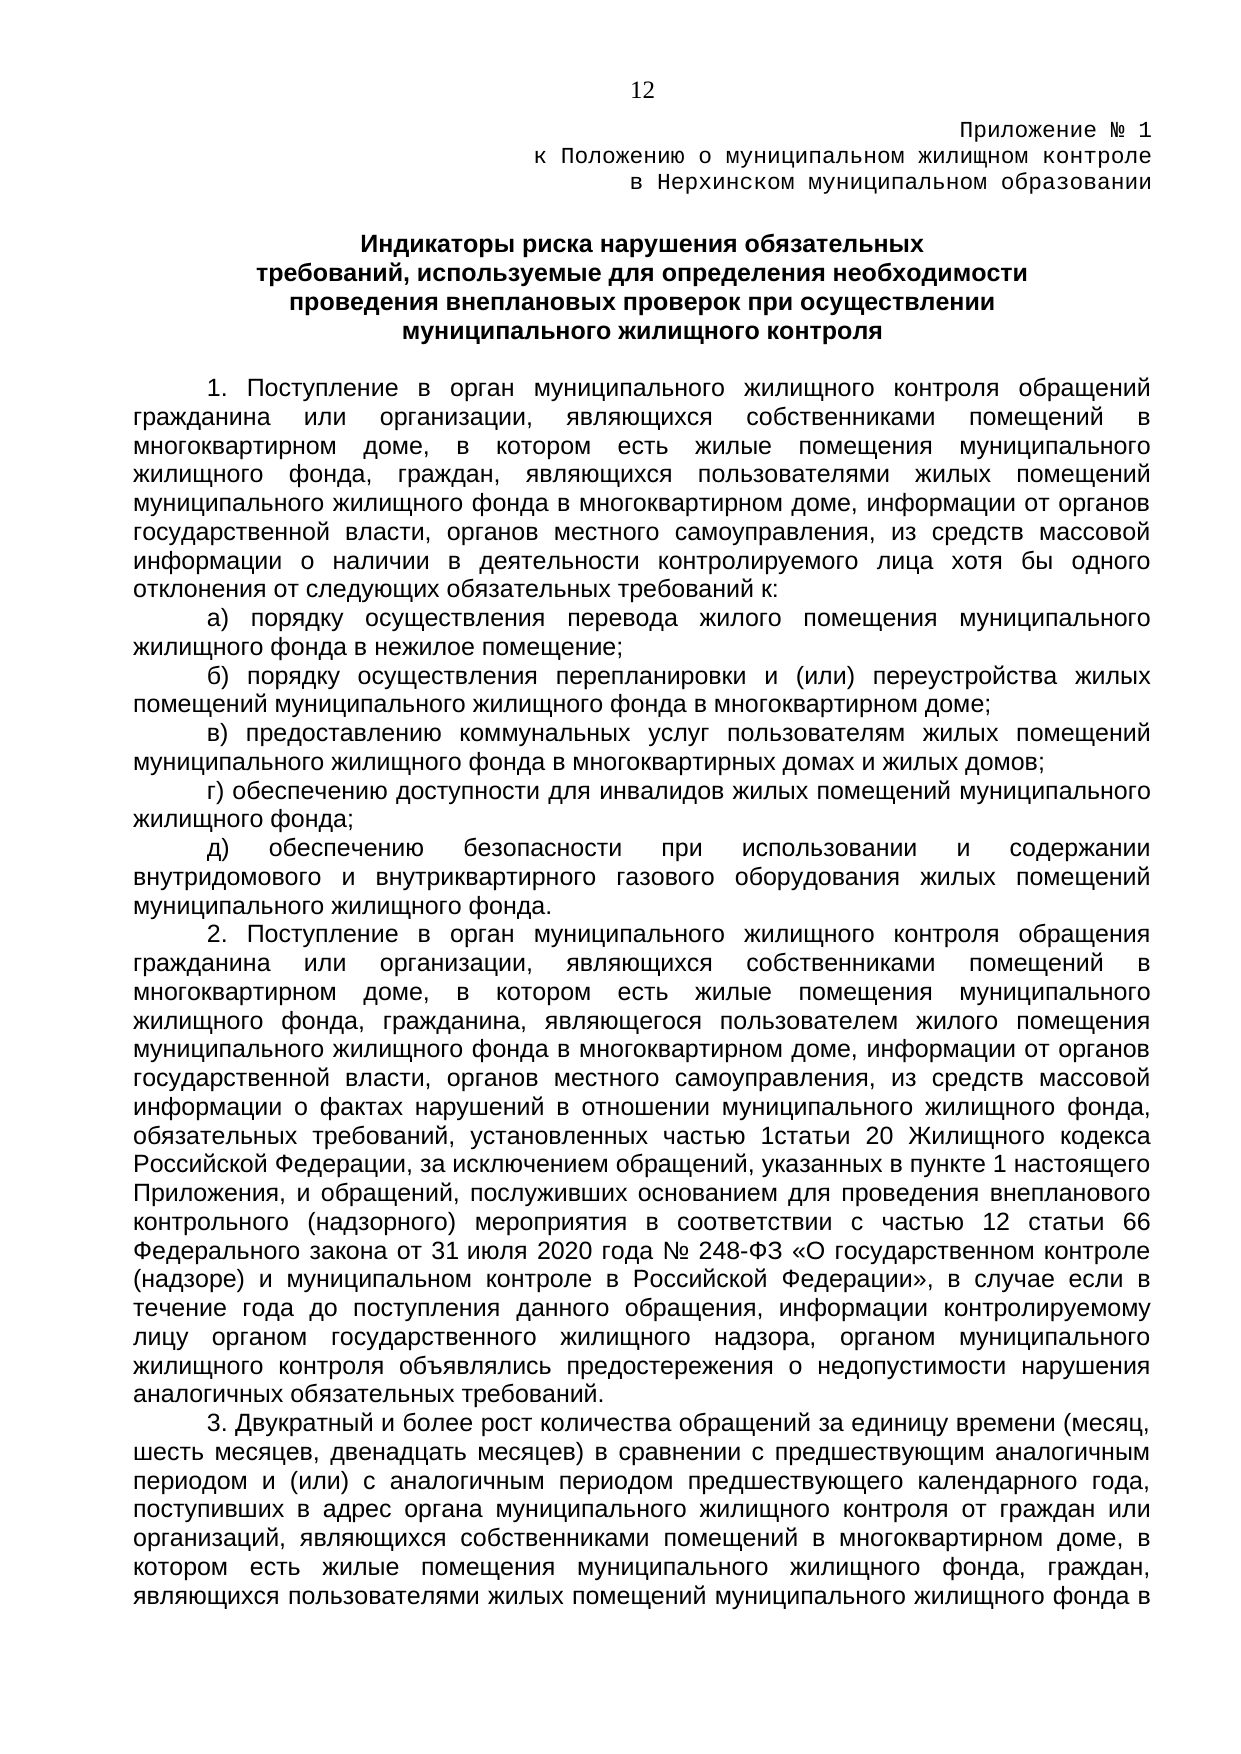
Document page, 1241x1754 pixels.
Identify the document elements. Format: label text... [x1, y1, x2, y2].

text к Положению о муниципальном жилищном контроле [133, 144, 1152, 170]
text д) обеспечению безопасности при использовании и содержании внутридомового и внутриквартирного газового оборудования жилых помещений муниципального жилищного фонда. [133, 833, 1152, 919]
title требований, используемые для определения необходимости [133, 258, 1152, 287]
text в) предоставлению коммунальных услуг пользователям жилых помещений муниципального жилищного фонда в многоквартирных домах и жилых домов; [133, 718, 1152, 776]
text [133, 1408, 1152, 1609]
text 1. Поступление в орган муниципального жилищного контроля обращений гражданина или организации, являющихся собственниками помещений в многоквартирном доме, в котором есть жилые помещения муниципального жилищного фонда, граждан, являющихся пользователями жилых помещений муниципального жилищного фонда в многоквартирном доме, информации от органов государственной власти, органов местного самоуправления, из средств массовой информации о наличии в деятельности контролируемого лица хотя бы одного отклонения от следующих обязательных требований к: [133, 373, 1152, 603]
title Индикаторы риска нарушения обязательных [133, 229, 1152, 258]
text а) порядку осуществления перевода жилого помещения муниципального жилищного фонда в нежилое помещение; [133, 603, 1152, 661]
title проведения внеплановых проверок при осуществлении [133, 287, 1152, 316]
text 2. Поступление в орган муниципального жилищного контроля обращения гражданина или организации, являющихся собственниками помещений в многоквартирном доме, в котором есть жилые помещения муниципального жилищного фонда, гражданина, являющегося пользователем жилого помещения муниципального жилищного фонда в многоквартирном доме, информации от органов государственной власти, органов местного самоуправления, из средств массовой информации о фактах нарушений в отношении муниципального жилищного фонда, обязательных требований, установленных частью 1статьи 20 Жилищного кодекса Российской Федерации, за исключением обращений, указанных в пункте 1 настоящего Приложения, и обращений, послуживших основанием для проведения внепланового контрольного (надзорного) мероприятия в соответствии с частью 12 статьи 66 Федерального закона от 31 июля 2020 года № 248-ФЗ «О государственном контроле (надзоре) и муниципальном контроле в Российской Федерации», в случае если в течение года до поступления данного обращения, информации контролируемому лицу органом государственного жилищного надзора, органом муниципального жилищного контроля объявлялись предостережения о недопустимости нарушения аналогичных обязательных требований. [133, 919, 1152, 1408]
text г) обеспечению доступности для инвалидов жилых помещений муниципального жилищного фонда; [133, 776, 1152, 833]
text в Нерхинском муниципальном образовании [133, 170, 1152, 196]
text б) порядку осуществления перепланировки и (или) переустройства жилых помещений муниципального жилищного фонда в многоквартирном доме; [133, 661, 1152, 718]
text муниципального жилищного контроля [133, 316, 1152, 344]
text Приложение № 1 [133, 118, 1152, 144]
